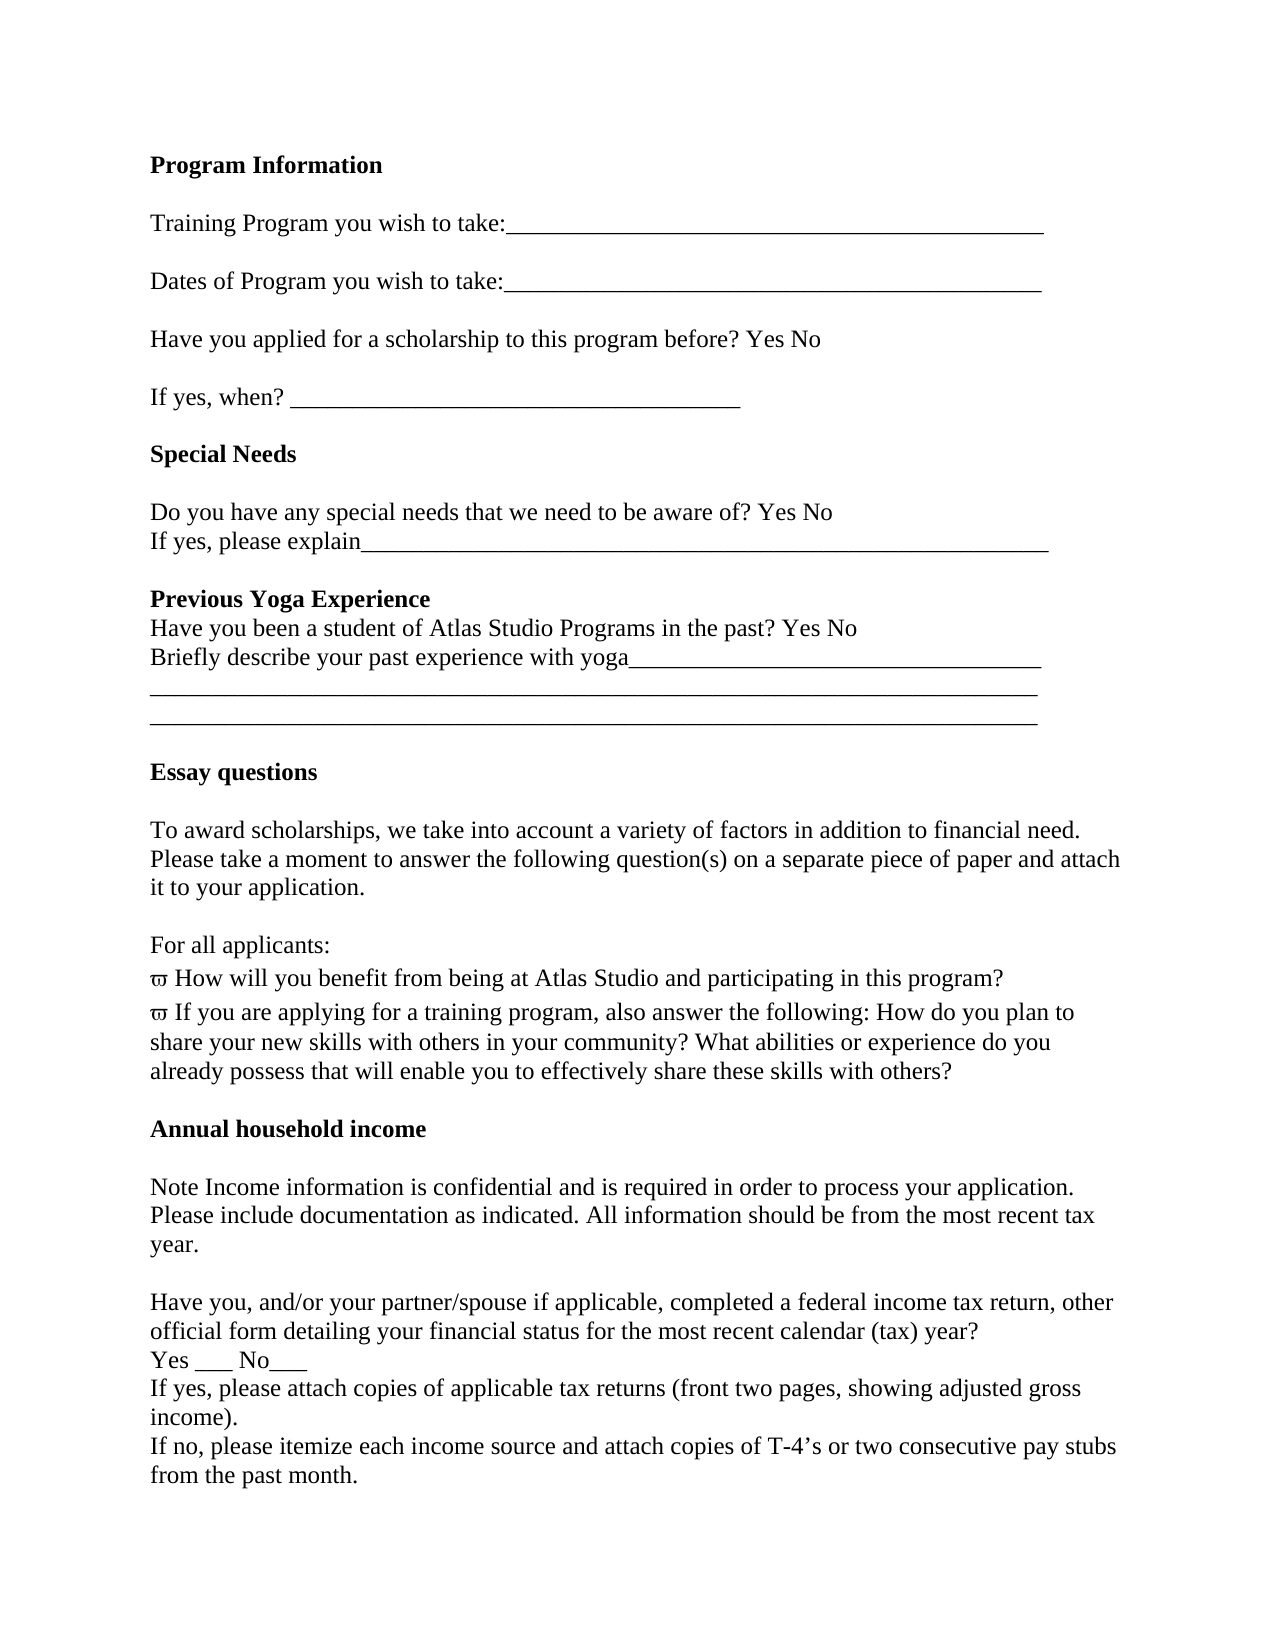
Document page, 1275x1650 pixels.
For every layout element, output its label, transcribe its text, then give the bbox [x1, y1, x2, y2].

text For all applicants: How will you benefit from being at Atlas Studio and participating in this program? If you are applying for a training program, also answer the following: How do you plan to share your new skills with others in your community? What abilities or experience do you already possess that will enable you to effectively share these skills with others? [150, 930, 1125, 1085]
text Annual household income [150, 1114, 1125, 1143]
text Do you have any special needs that we need to be aware of? Yes No If yes, please explain_______________________________________________________ [150, 497, 1125, 555]
text Dates of Program you wish to take:___________________________________________ [150, 266, 1125, 294]
text Previous Yoga Experience Have you been a student of Atlas Studio Programs in the past? Yes No Briefly describe your past experience with yoga_________________________________ _______________________________________________________________________ _______________________________________________________________________ [150, 584, 1125, 728]
text Note Income information is confidential and is required in order to process your application. Please include documentation as indicated. All information should be from the most recent tax year. [150, 1172, 1125, 1258]
text Have you, and/or your partner/spouse if applicable, completed a federal income tax return, other official form detailing your financial status for the most recent calendar (tax) year? Yes ___ No___ If yes, please attach copies of applicable tax returns (front two pages, showing adjusted gross income). If no, please itemize each income source and attach copies of T-4’s or two consecutive pay stubs from the past month. [150, 1287, 1125, 1488]
text Have you applied for a scholarship to this program before? Yes No [150, 324, 1125, 352]
text Program Information [150, 150, 1125, 179]
text Special Needs [150, 439, 1125, 468]
text To award scholarships, we take into account a variety of factors in addition to financial need. Please take a moment to answer the following question(s) on a separate piece of paper and attach it to your application. [150, 815, 1125, 901]
text Essay questions [150, 757, 1125, 786]
text If yes, when? ____________________________________ [150, 382, 1125, 410]
text Training Program you wish to take:___________________________________________ [150, 208, 1125, 237]
